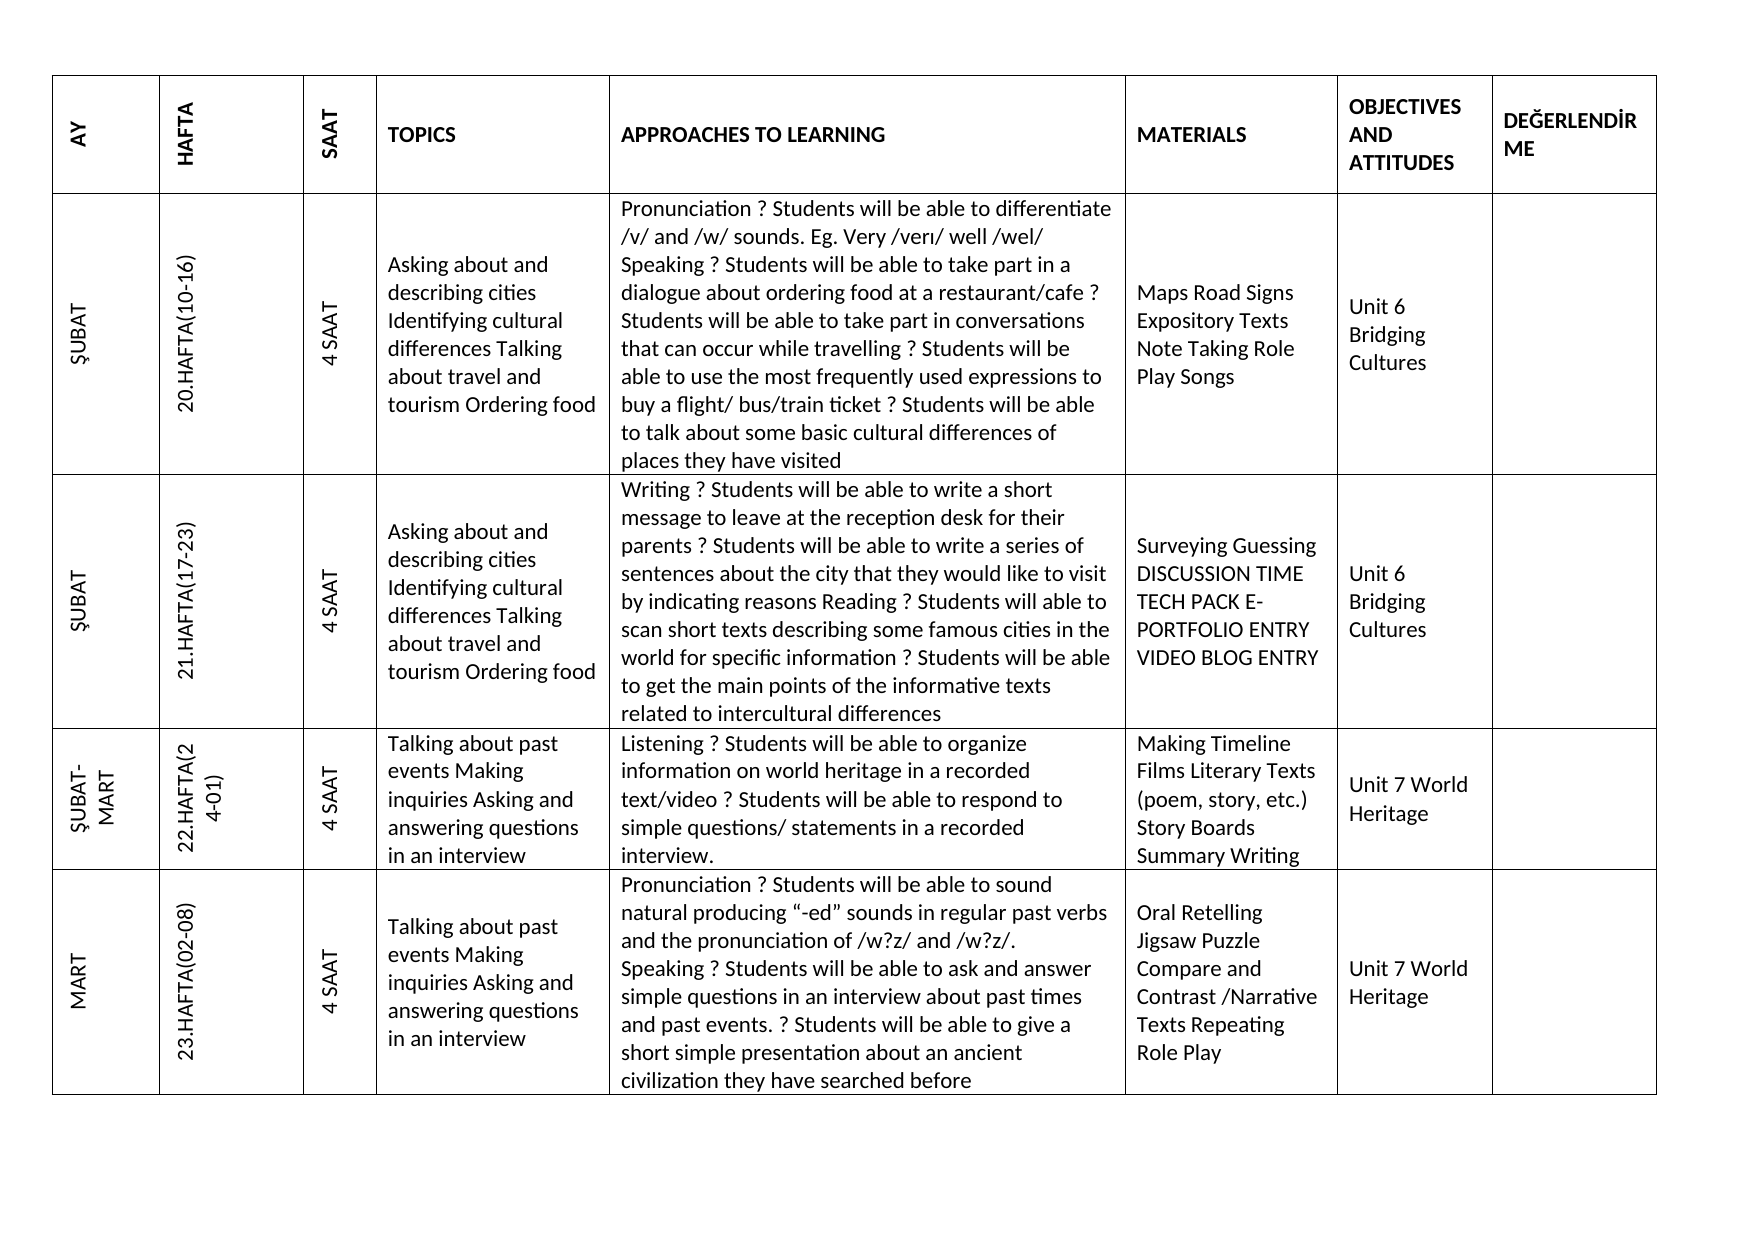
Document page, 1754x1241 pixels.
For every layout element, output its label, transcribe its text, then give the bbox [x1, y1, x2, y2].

table_cell ŞUBAT [53, 475, 159, 728]
table_cell Unit 6 Bridging Cultures [1338, 194, 1492, 474]
table_cell 22.HAFTA(24-01) [160, 729, 303, 869]
table_cell Listening ? Students will be able to organize information on world heritage in a recorded text/video ? Students will be able to respond to simple questions/ statements in a recorded interview. [610, 729, 1125, 869]
table_cell Oral Retelling Jigsaw Puzzle Compare and Contrast /Narrative Texts Repeating Role Play [1126, 870, 1337, 1094]
table_cell Asking about and describing cities Identifying cultural differences Talking about travel and tourism Ordering food [377, 475, 609, 728]
table_cell 4 SAAT [304, 475, 376, 728]
table_cell Unit 7 World Heritage [1338, 870, 1492, 1094]
table_header DEĞERLENDİRME [1493, 76, 1656, 193]
table_cell 4 SAAT [304, 194, 376, 474]
table_header MATERIALS [1126, 76, 1337, 193]
table_cell Talking about past events Making inquiries Asking and answering questions in an interview [377, 729, 609, 869]
table_cell Making Timeline Films Literary Texts (poem, story, etc.) Story Boards Summary Writing [1126, 729, 1337, 869]
table_cell MART [53, 870, 159, 1094]
table_cell Maps Road Signs Expository Texts Note Taking Role Play Songs [1126, 194, 1337, 474]
table_cell ŞUBAT-MART [53, 729, 159, 869]
table_cell Pronunciation ? Students will be able to sound natural producing “-ed” sounds in regular past verbs and the pronunciation of /w?z/ and /w?z/. Speaking ? Students will be able to ask and answer simple questions in an interview about past times and past events. ? Students will be able to give a short simple presentation about an ancient civilization they have searched before [610, 870, 1125, 1094]
table_header OBJECTIVES AND ATTITUDES [1338, 76, 1492, 193]
table_cell 23.HAFTA(02-08) [160, 870, 303, 1094]
table_cell 20.HAFTA(10-16) [160, 194, 303, 474]
table_header TOPICS [377, 76, 609, 193]
table_cell Pronunciation ? Students will be able to differentiate /v/ and /w/ sounds. Eg. Very /verı/ well /wel/ Speaking ? Students will be able to take part in a dialogue about ordering food at a restaurant/cafe ? Students will be able to take part in conversations that can occur while travelling ? Students will be able to use the most frequently used expressions to buy a flight/ bus/train ticket ? Students will be able to talk about some basic cultural differences of places they have visited [610, 194, 1125, 474]
table_cell 4 SAAT [304, 729, 376, 869]
table_cell [1493, 475, 1656, 728]
table_cell [1493, 870, 1656, 1094]
table_cell Surveying Guessing DISCUSSION TIME TECH PACK E-PORTFOLIO ENTRY VIDEO BLOG ENTRY [1126, 475, 1337, 728]
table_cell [377, 194, 609, 474]
table_cell 4 SAAT [304, 870, 376, 1094]
table_cell 21.HAFTA(17-23) [160, 475, 303, 728]
table_header APPROACHES TO LEARNING [610, 76, 1125, 193]
table_header HAFTA [160, 76, 303, 193]
table_cell Unit 7 World Heritage [1338, 729, 1492, 869]
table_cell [377, 870, 609, 1094]
table_header AY [53, 76, 159, 193]
table_cell [1493, 729, 1656, 869]
table_cell [1493, 194, 1656, 474]
table_cell Writing ? Students will be able to write a short message to leave at the reception desk for their parents ? Students will be able to write a series of sentences about the city that they would like to visit by indicating reasons Reading ? Students will able to scan short texts describing some famous cities in the world for specific information ? Students will be able to get the main points of the informative texts related to intercultural differences [610, 475, 1125, 728]
table_cell Unit 6 Bridging Cultures [1338, 475, 1492, 728]
table_header SAAT [304, 76, 376, 193]
table_cell ŞUBAT [53, 194, 159, 474]
